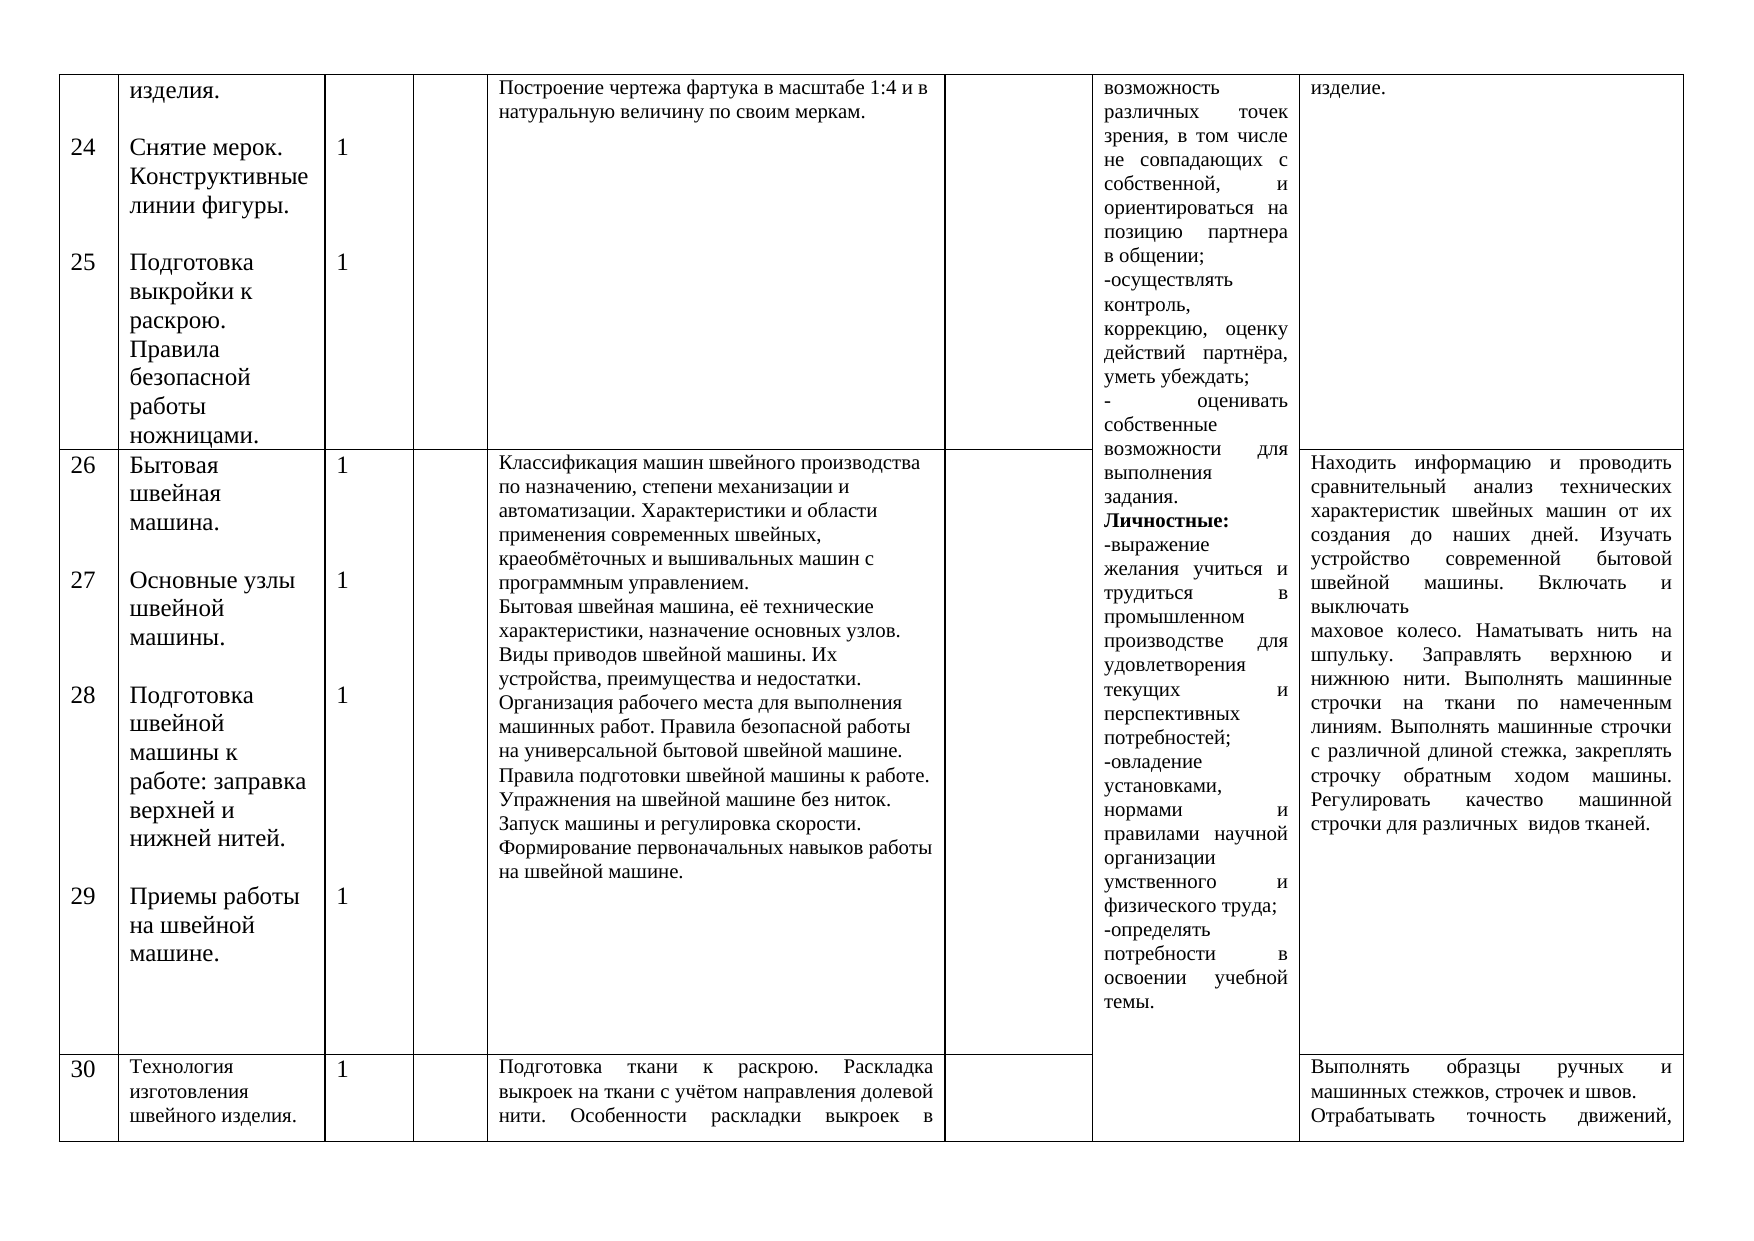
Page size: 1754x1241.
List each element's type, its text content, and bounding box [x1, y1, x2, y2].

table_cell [1300, 1055, 1683, 1141]
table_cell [488, 1055, 944, 1141]
table_cell [946, 450, 1092, 1053]
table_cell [60, 1055, 118, 1141]
table_cell Классификация машин швейного производства по назначению, степени механизации и автоматизации. Характеристики и области применения современных швейных, краеобмёточных и вышивальных машин с программным управлением. Бытовая швейная машина, её технические характеристики, назначение основных узлов. Виды приводов швейной машины. Их устройства, преимущества и недостатки. Организация рабочего места для выполнения машинных работ. Правила безопасной работы на универсальной бытовой швейной машине. Правила подготовки швейной машины к работе. Упражнения на швейной машине без ниток. Запуск машины и регулировка скорости. Формирование первоначальных навыков работы на швейной машине. [488, 450, 944, 1053]
table_cell [946, 1055, 1092, 1141]
table_cell 26 27 28 29 [60, 450, 118, 1053]
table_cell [119, 1055, 324, 1141]
table_cell 1 1 1 1 1 1 1 1 1 1 [326, 1055, 413, 1141]
table_cell 1 1 1 1 [326, 75, 413, 449]
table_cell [119, 75, 324, 449]
table_cell Бытовая швейная машина. Основные узлы швейной машины. Подготовка швейной машины к работе: заправка верхней и нижней нитей. Приемы работы на швейной машине. [119, 450, 324, 1053]
table_cell [414, 1055, 487, 1141]
table_cell 1 1 1 1 [326, 450, 413, 1053]
table_cell [946, 75, 1092, 449]
table_cell [414, 75, 487, 449]
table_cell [488, 75, 944, 449]
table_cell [1300, 75, 1683, 449]
table_cell Находить информацию и проводить сравнительный анализ технических характеристик швейных машин от их создания до наших дней. Изучать устройство современной бытовой швейной машины. Включать и выключать маховое колесо. Наматывать нить на шпульку. Заправлять верхнюю и нижнюю нити. Выполнять машинные строчки на ткани по намеченным линиям. Выполнять машинные строчки с различной длиной стежка, закреплять строчку обратным ходом машины. Регулировать качество машинной строчки для различных видов тканей. [1300, 450, 1683, 1053]
table_cell [414, 450, 487, 1053]
table_cell 22 23 24 25 [60, 75, 118, 449]
